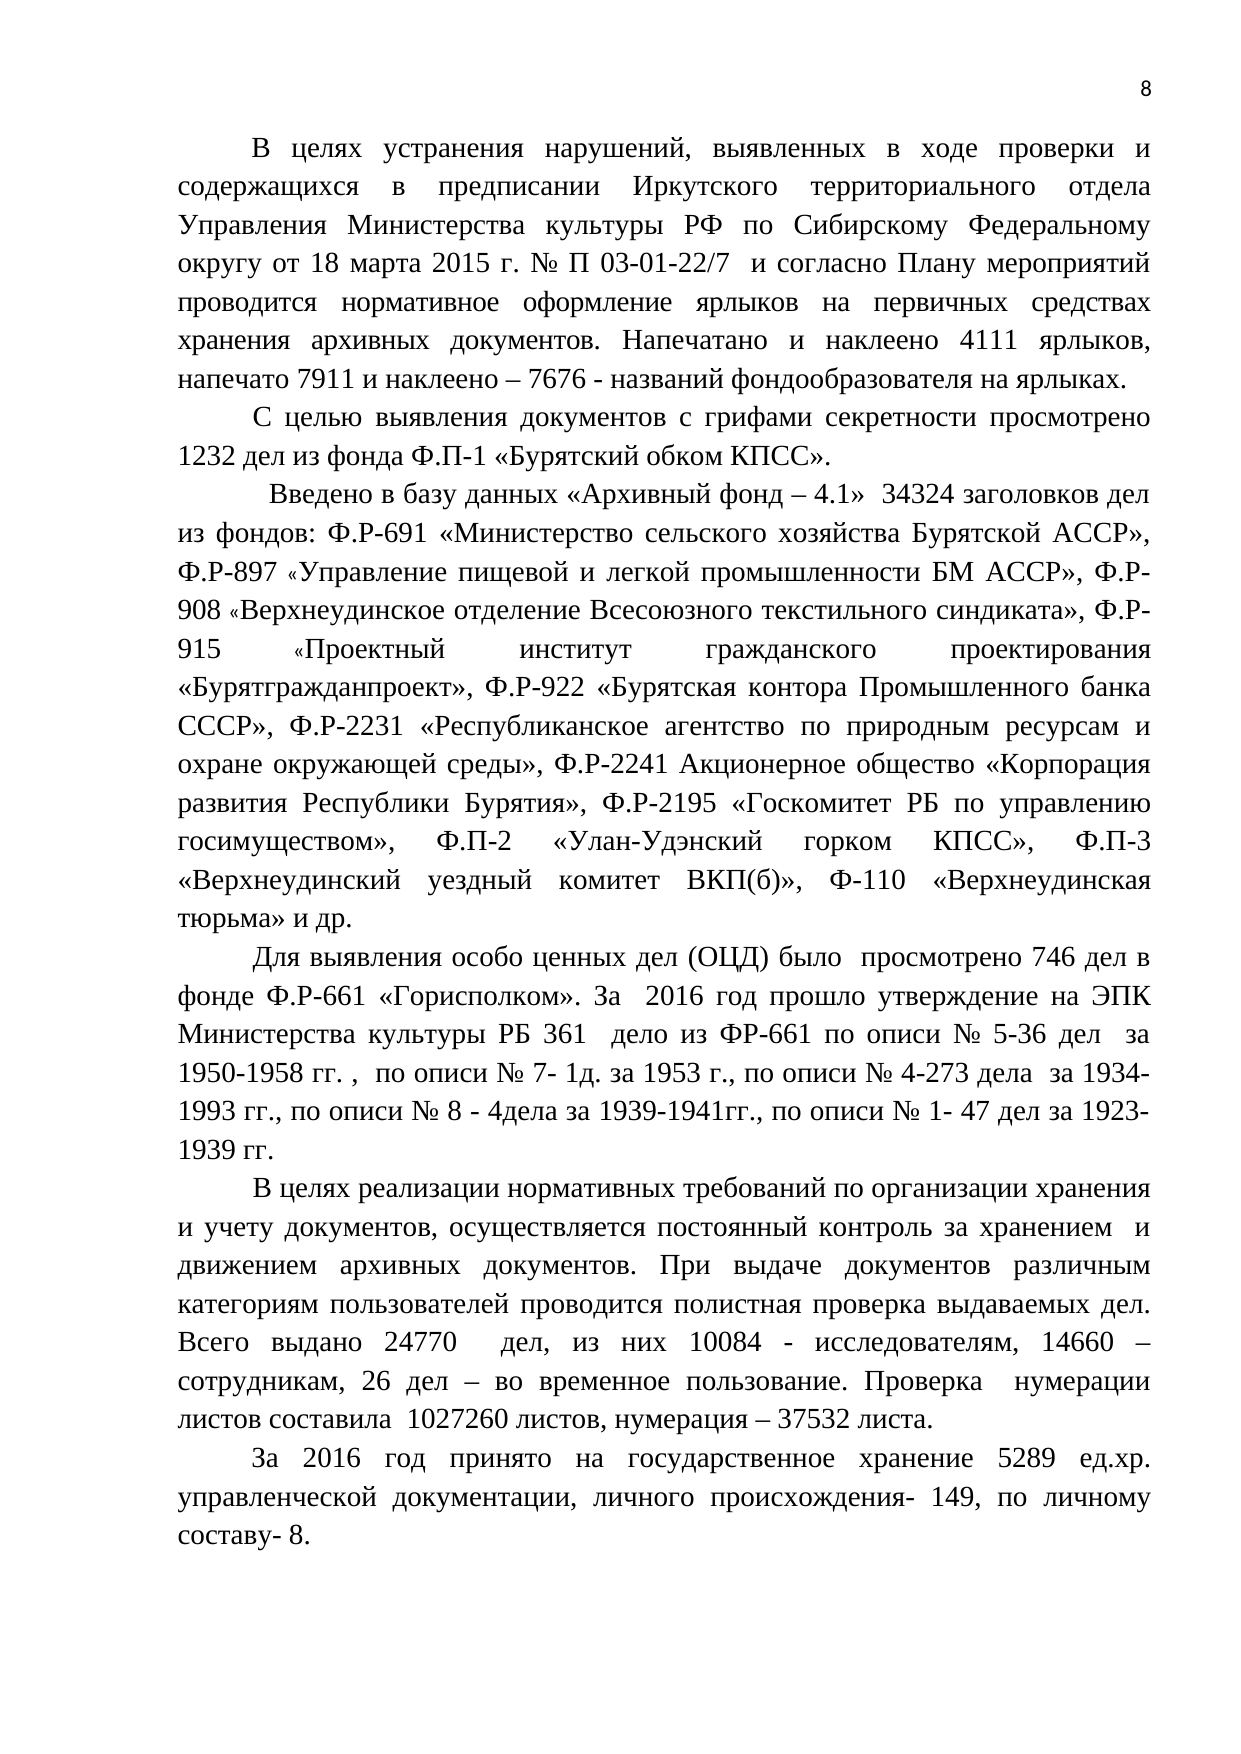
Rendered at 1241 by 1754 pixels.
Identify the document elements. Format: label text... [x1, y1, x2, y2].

text В целях устранения нарушений, выявленных в ходе проверки и содержащихся в предписании Иркутского территориального отдела Управления Министерства культуры РФ по Сибирскому Федеральному округу от 18 марта 2015 г. № П 03-01-22/7 и согласно Плану мероприятий проводится нормативное оформление ярлыков на первичных средствах хранения архивных документов. Напечатано и наклеено 4111 ярлыков, напечато 7911 и наклеено – 7676 - названий фондообразователя на ярлыках. [177, 130, 1152, 394]
text С целью выявления документов с грифами секретности просмотрено 1232 дел из фонда Ф.П-1 «Бурятский обком КПСС». [177, 399, 1152, 472]
text Для выявления особо ценных дел (ОЦД) было просмотрено 746 дел в фонде Ф.Р-661 «Горисполком». За 2016 год прошло утверждение на ЭПК Министерства культуры РБ 361 дело из ФР-661 по описи № 5-36 дел за 1950-1958 гг. , по описи № 7- 1д. за 1953 г., по описи № 4-273 дела за 1934-1993 гг., по описи № 8 - 4дела за 1939-1941гг., по описи № 1- 47 дел за 1923-1939 гг. [177, 939, 1152, 1165]
text За 2016 год принято на государственное хранение 5289 ед.хр. управленческой документации, личного происхождения- 149, по личному составу- 8. [177, 1440, 1152, 1551]
text Введено в базу данных «Архивный фонд – 4.1» 34324 заголовков дел из фондов: Ф.Р-691 «Министерство сельского хозяйства Бурятской АССР», Ф.Р-897 «Управление пищевой и легкой промышленности БМ АССР», Ф.Р-908 «Верхнеудинское отделение Всесоюзного текстильного синдиката», Ф.Р-915 «Проектный институт гражданского проектирования «Бурятгражданпроект», Ф.Р-922 «Бурятская контора Промышленного банка СССР», Ф.Р-2231 «Республиканское агентство по природным ресурсам и охране окружающей среды», Ф.Р-2241 Акционерное общество «Корпорация развития Республики Бурятия», Ф.Р-2195 «Госкомитет РБ по управлению госимуществом», Ф.П-2 «Улан-Удэнский горком КПСС», Ф.П-3 «Верхнеудинский уездный комитет ВКП(б)», Ф-110 «Верхнеудинская тюрьма» и др. [177, 477, 1152, 934]
text В целях реализации нормативных требований по организации хранения и учету документов, осуществляется постоянный контроль за хранением и движением архивных документов. При выдаче документов различным категориям пользователей проводится полистная проверка выдаваемых дел. Всего выдано 24770 дел, из них 10084 - исследователям, 14660 – сотрудникам, 26 дел – во временное пользование. Проверка нумерации листов составила 1027260 листов, нумерация – 37532 листа. [177, 1170, 1152, 1435]
